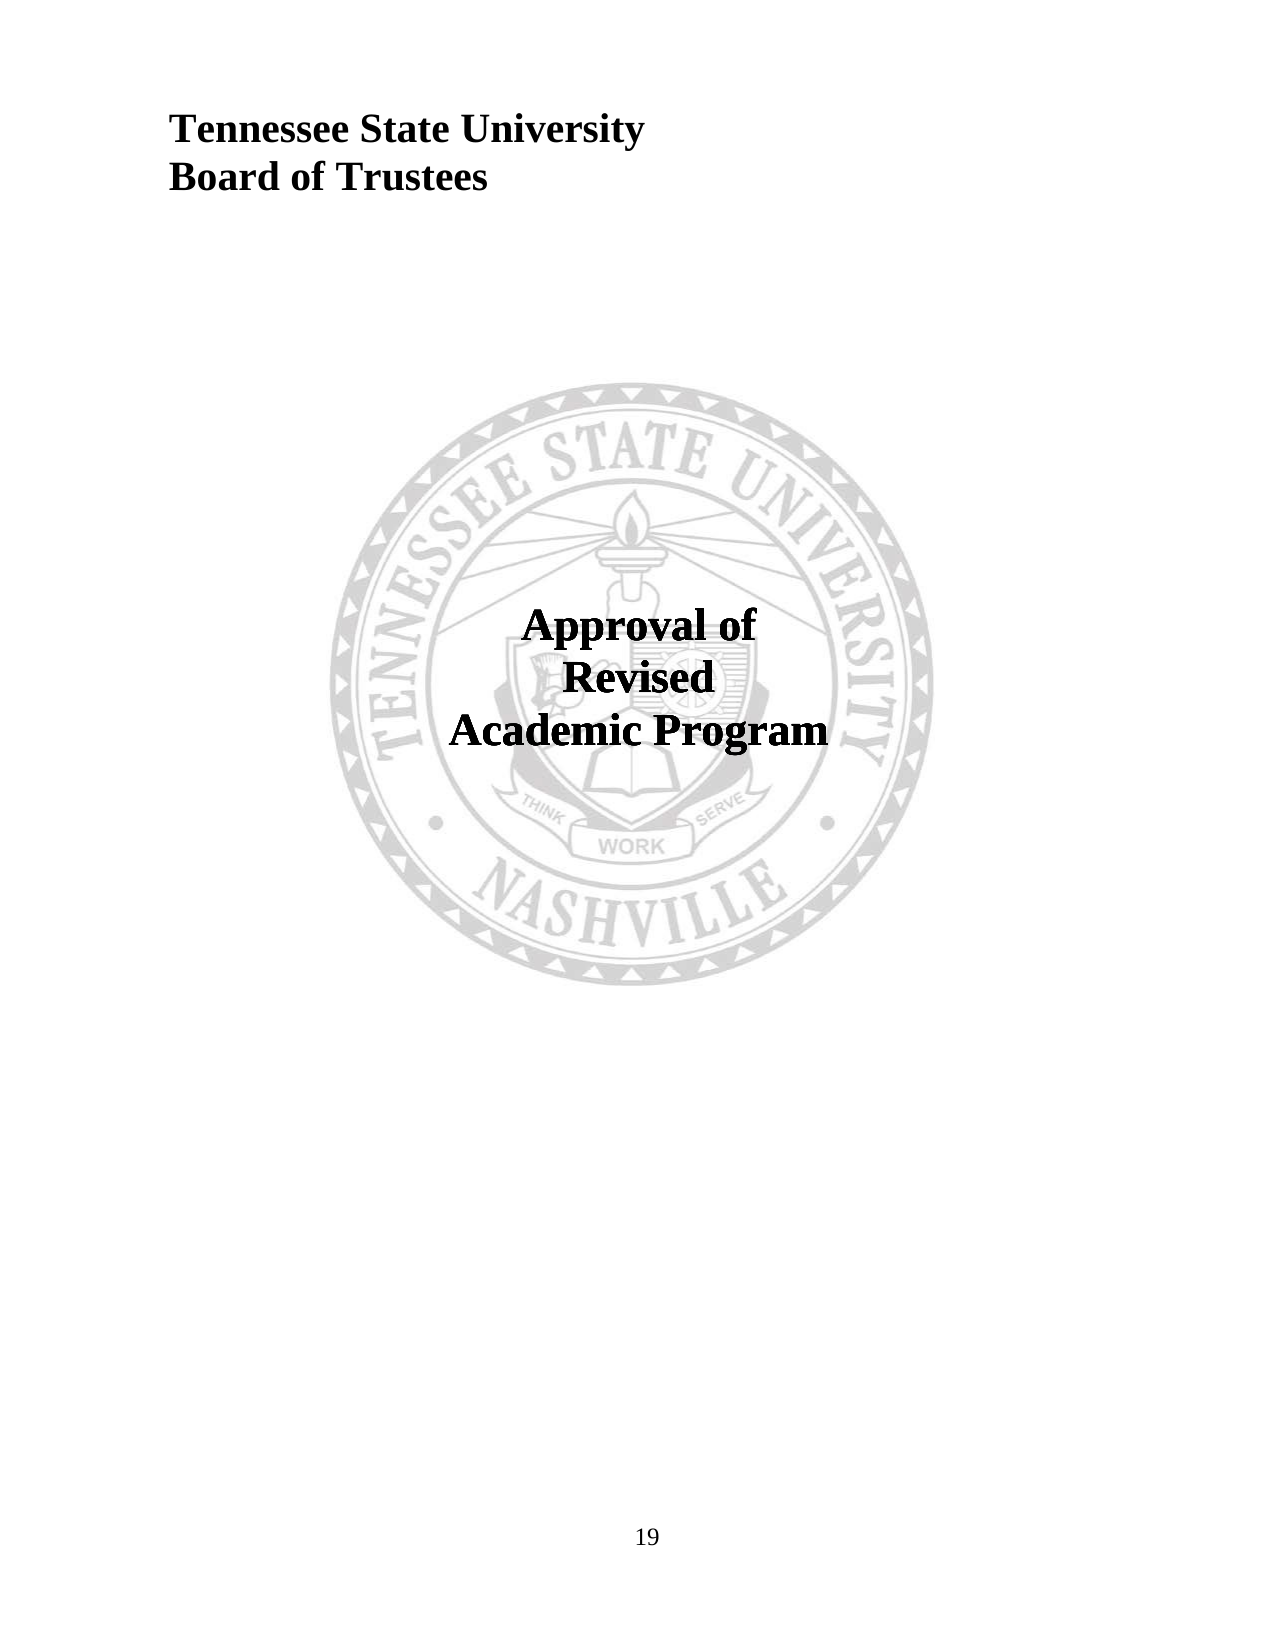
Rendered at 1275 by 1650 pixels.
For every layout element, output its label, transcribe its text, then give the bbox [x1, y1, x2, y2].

picture [150, 314, 1125, 1067]
text Tennessee State University [169, 104, 1125, 152]
text Board of Trustees [169, 152, 1125, 199]
